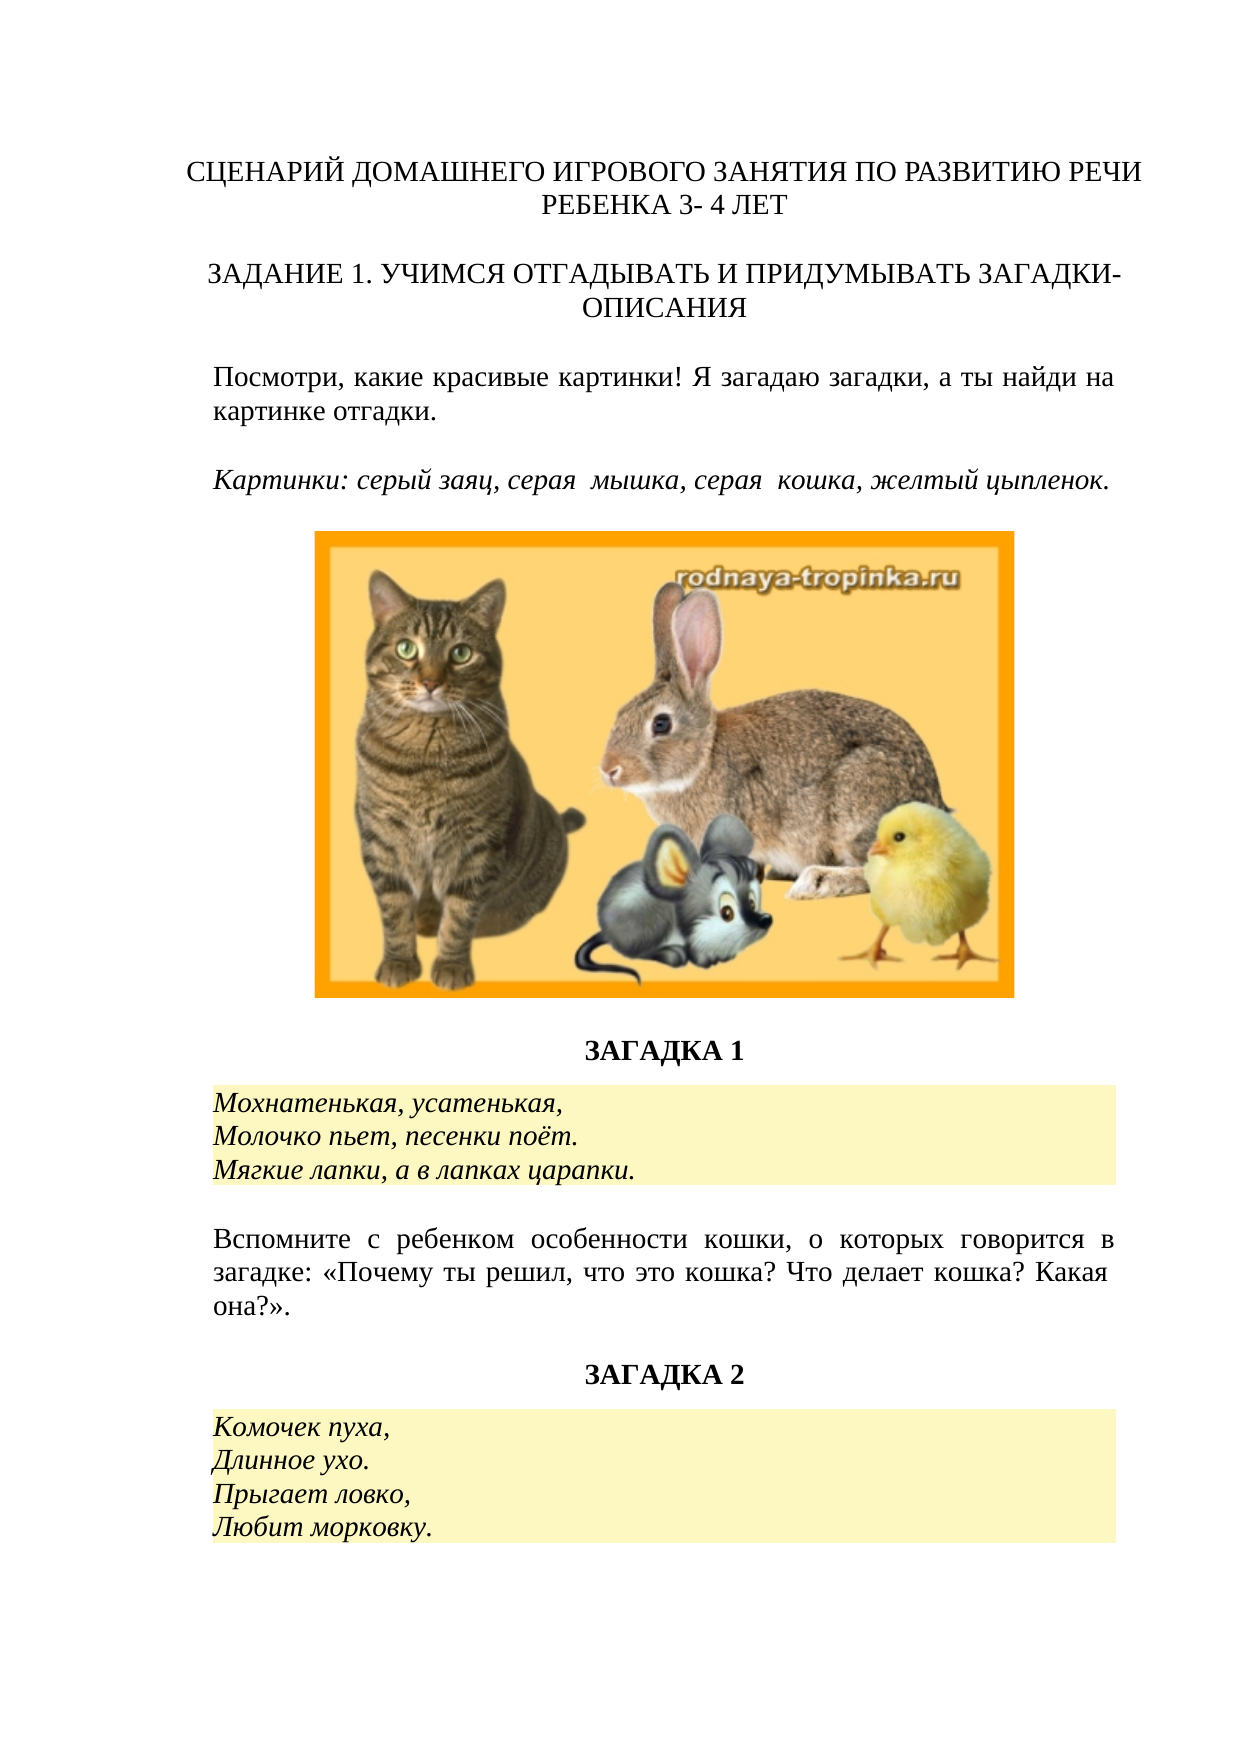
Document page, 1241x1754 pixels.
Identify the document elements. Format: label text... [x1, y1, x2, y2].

text Картинки: серый заяц, серая мышка, серая кошка, желтый цыпленок. [213, 462, 1116, 496]
text ЗАГАДКА 2 [177, 1357, 1152, 1391]
text Комочек пуха, Длинное ухо. Прыгает ловко, Любит морковку. [213, 1409, 1116, 1543]
text Вспомните с ребенком особенности кошки, о которых говорится в загадке: «Почему ты решил, что это кошка? Что делает кошка? Какая она?». [213, 1221, 1116, 1322]
text ЗАГАДКА 1 [177, 1033, 1152, 1067]
text Мохнатенькая, усатенькая, Молочко пьет, песенки поёт. Мягкие лапки, а в лапках царапки. [213, 1085, 1116, 1185]
text СЦЕНАРИЙ ДОМАШНЕГО ИГРОВОГО ЗАНЯТИЯ ПО РАЗВИТИЮ РЕЧИ РЕБЕНКА 3- 4 ЛЕТ [177, 154, 1152, 221]
picture [314, 531, 1015, 998]
text Посмотри, какие красивые картинки! Я загадаю загадки, а ты найди на картинке отгадки. [213, 359, 1116, 427]
text ЗАДАНИЕ 1. УЧИМСЯ ОТГАДЫВАТЬ И ПРИДУМЫВАТЬ ЗАГАДКИ-ОПИСАНИЯ [177, 257, 1152, 324]
